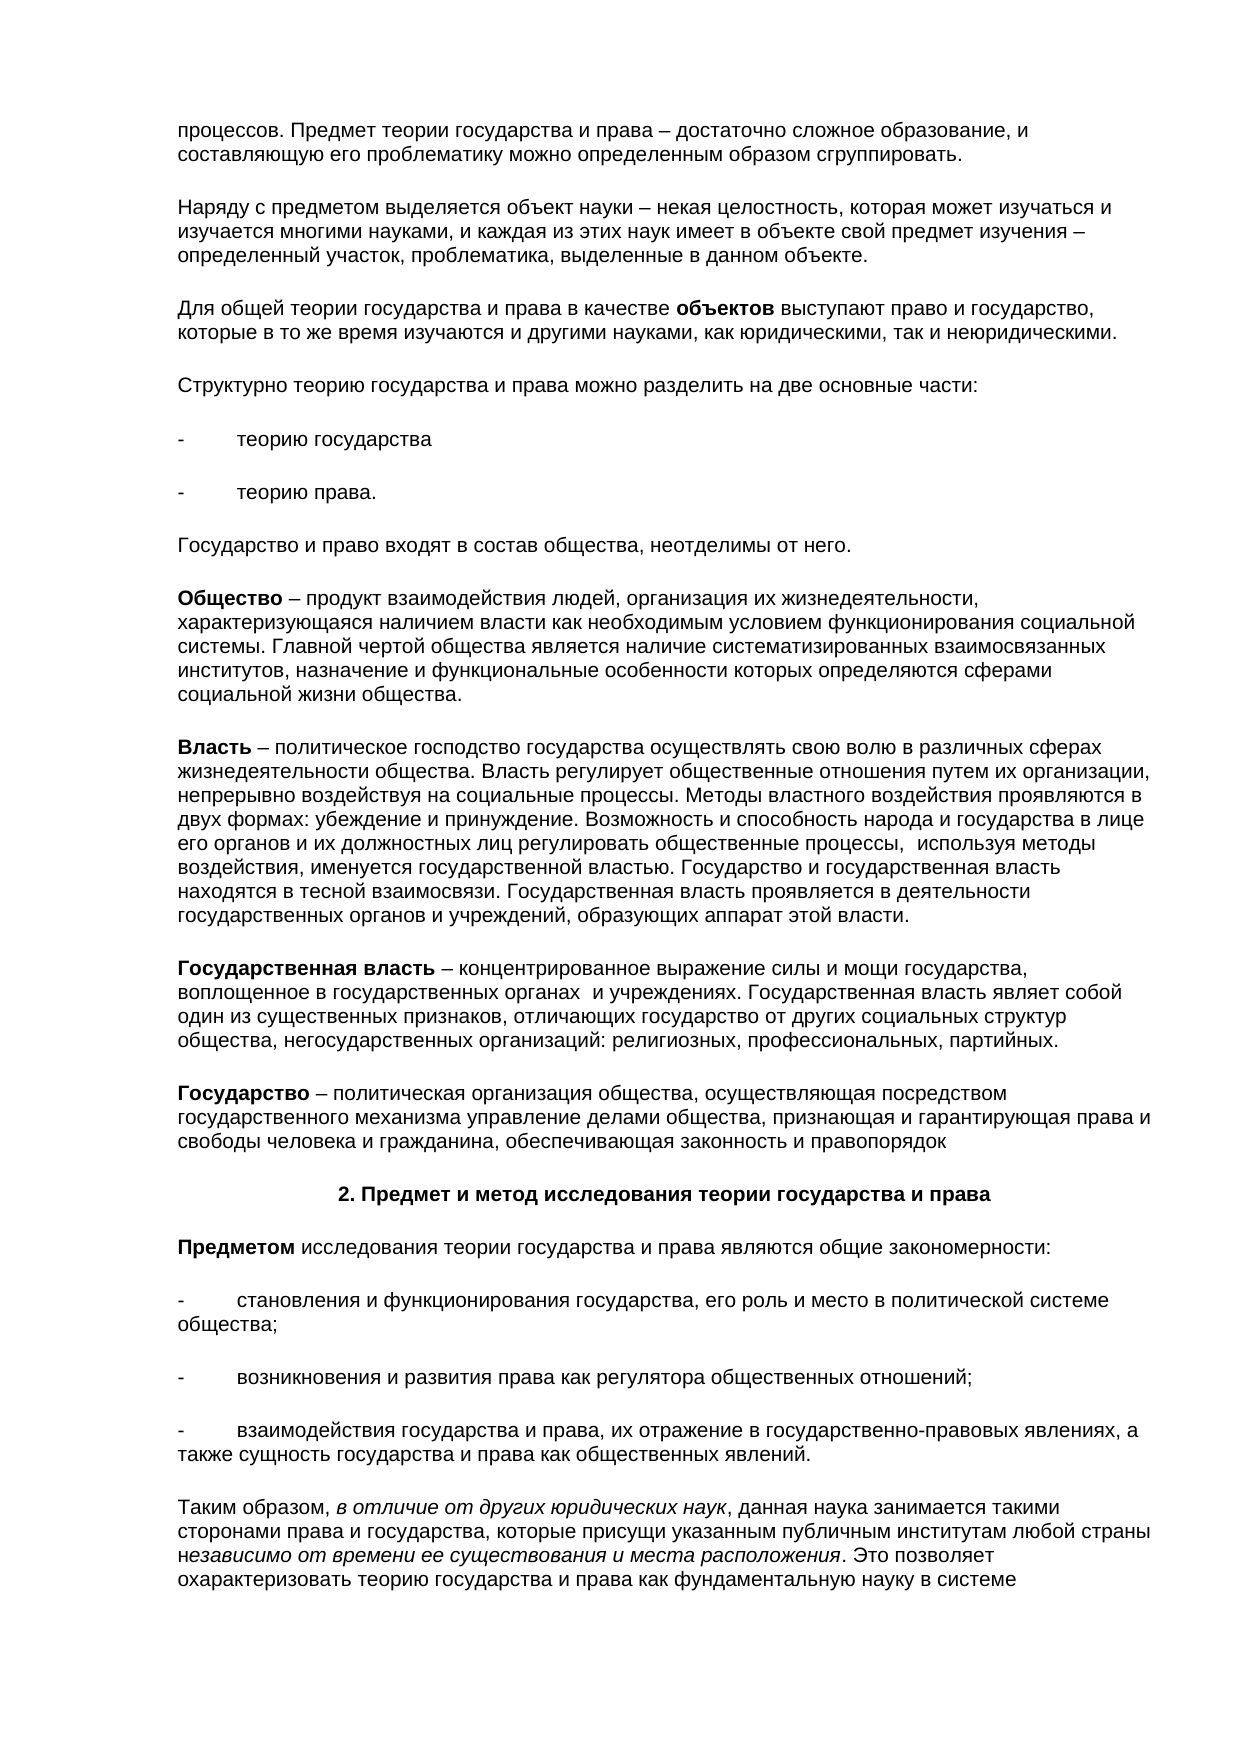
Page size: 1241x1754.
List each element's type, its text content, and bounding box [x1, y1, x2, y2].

text - становления и функционирования государства, его роль и место в политической системе общества; [177, 1288, 1152, 1336]
text Структурно теорию государства и права можно разделить на две основные части: [177, 373, 1152, 397]
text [177, 1495, 1152, 1591]
subtitle 2. Предмет и метод исследования теории государства и права [177, 1182, 1152, 1206]
text Общество – продукт взаимодействия людей, организация их жизнедеятельности, характеризующаяся наличием власти как необходимым условием функционирования социальной системы. Главной чертой общества является наличие систематизированных взаимосвязанных институтов, назначение и функциональные особенности которых определяются сферами социальной жизни общества. [177, 586, 1152, 706]
text Власть – политическое господство государства осуществлять свою волю в различных сферах жизнедеятельности общества. Власть регулирует общественные отношения путем их организации, непрерывно воздействуя на социальные процессы. Методы властного воздействия проявляются в двух формах: убеждение и принуждение. Возможность и способность народа и государства в лице его органов и их должностных лиц регулировать общественные процессы, используя методы воздействия, именуется государственной властью. Государство и государственная власть находятся в тесной взаимосвязи. Государственная власть проявляется в деятельности государственных органов и учреждений, образующих аппарат этой власти. [177, 735, 1152, 926]
text Государство – политическая организация общества, осуществляющая посредством государственного механизма управление делами общества, признающая и гарантирующая права и свободы человека и гражданина, обеспечивающая законность и правопорядок [177, 1081, 1152, 1152]
text Государственная власть – концентрированное выражение силы и мощи государства, воплощенное в государственных органах и учреждениях. Государственная власть являет собой один из существенных признаков, отличающих государство от других социальных структур общества, негосударственных организаций: религиозных, профессиональных, партийных. [177, 956, 1152, 1051]
text Государство и право входят в состав общества, неотделимы от него. [177, 533, 1152, 557]
text Наряду с предметом выделяется объект науки – некая целостность, которая может изучаться и изучается многими науками, и каждая из этих наук имеет в объекте свой предмет изучения – определенный участок, проблематика, выделенные в данном объекте. [177, 195, 1152, 267]
text Для общей теории государства и права в качестве объектов выступают право и государство, которые в то же время изучаются и другими науками, как юридическими, так и неюридическими. [177, 296, 1152, 344]
text - теорию государства [177, 426, 1152, 450]
text - теорию права. [177, 479, 1152, 503]
text - возникновения и развития права как регулятора общественных отношений; [177, 1365, 1152, 1389]
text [177, 118, 1152, 166]
text Предметом исследования теории государства и права являются общие закономерности: [177, 1235, 1152, 1259]
text - взаимодействия государства и права, их отражение в государственно-правовых явлениях, а также сущность государства и права как общественных явлений. [177, 1418, 1152, 1466]
